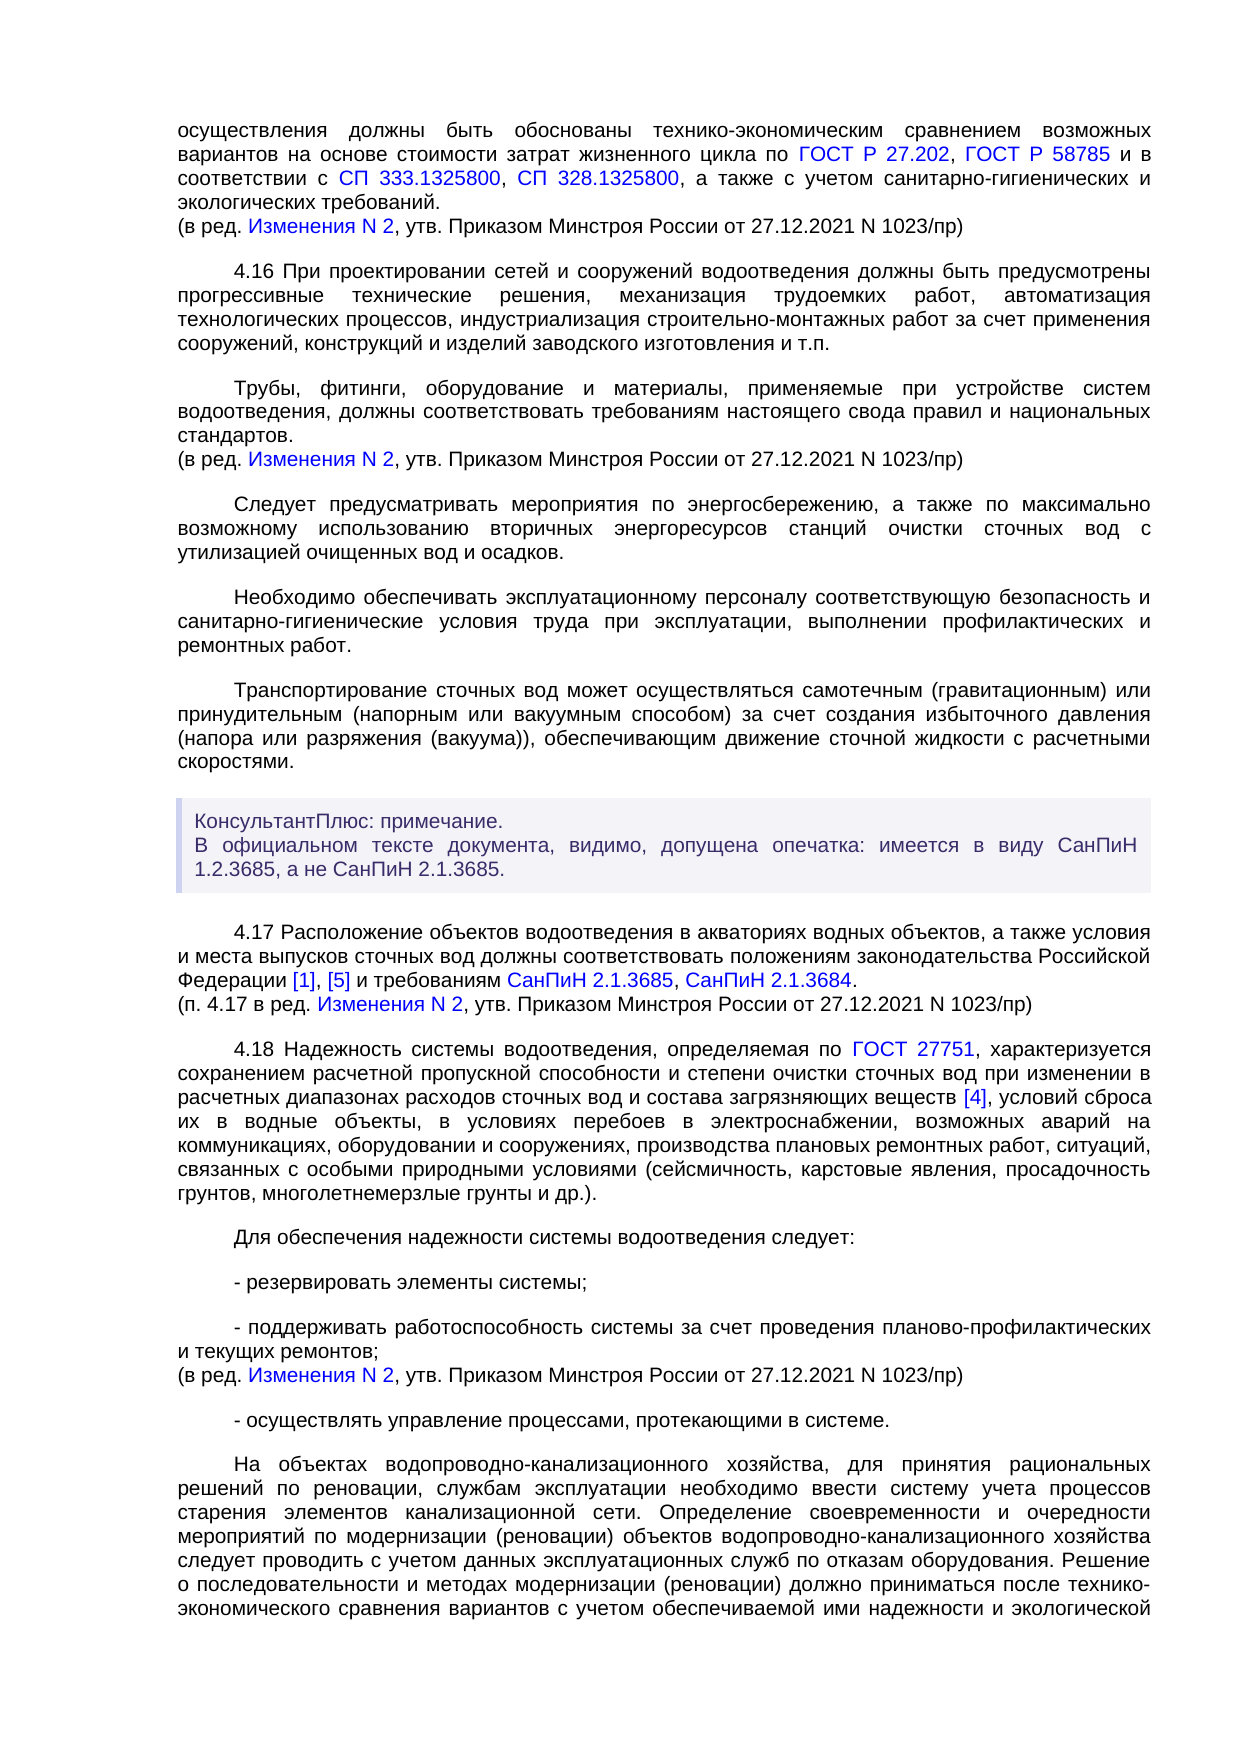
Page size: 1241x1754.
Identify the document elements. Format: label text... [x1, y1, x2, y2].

text 4.17 Расположение объектов водоотведения в акваториях водных объектов, а также условия и места выпусков сточных вод должны соответствовать положениям законодательства Российской Федерации [1], [5] и требованиям СанПиН 2.1.3685, СанПиН 2.1.3684. [177, 920, 1152, 992]
text - поддерживать работоспособность системы за счет проведения планово-профилактических и текущих ремонтов; [177, 1315, 1152, 1363]
text Трубы, фитинги, оборудование и материалы, применяемые при устройстве систем водоотведения, должны соответствовать требованиям настоящего свода правил и национальных стандартов. [177, 375, 1152, 447]
text Транспортирование сточных вод может осуществляться самотечным (гравитационным) или принудительным (напорным или вакуумным способом) за счет создания избыточного давления (напора или разряжения (вакуума)), обеспечивающим движение сточной жидкости с расчетными скоростями. [177, 677, 1152, 773]
text Необходимо обеспечивать эксплуатационному персоналу соответствующую безопасность и санитарно-гигиенические условия труда при эксплуатации, выполнении профилактических и ремонтных работ. [177, 585, 1152, 657]
text (в ред. Изменения N 2, утв. Приказом Минстроя России от 27.12.2021 N 1023/пр) [177, 447, 1152, 471]
text Для обеспечения надежности системы водоотведения следует: [177, 1225, 1152, 1249]
text Следует предусматривать мероприятия по энергосбережению, а также по максимально возможному использованию вторичных энергоресурсов станций очистки сточных вод с утилизацией очищенных вод и осадков. [177, 492, 1152, 564]
text - осуществлять управление процессами, протекающими в системе. [177, 1407, 1152, 1431]
text - резервировать элементы системы; [177, 1270, 1152, 1294]
text 4.16 При проектировании сетей и сооружений водоотведения должны быть предусмотрены прогрессивные технические решения, механизация трудоемких работ, автоматизация технологических процессов, индустриализация строительно-монтажных работ за счет применения сооружений, конструкций и изделий заводского изготовления и т.п. [177, 259, 1152, 354]
text 4.18 Надежность системы водоотведения, определяемая по ГОСТ 27751, характеризуется сохранением расчетной пропускной способности и степени очистки сточных вод при изменении в расчетных диапазонах расходов сточных вод и состава загрязняющих веществ [4], условий сброса их в водные объекты, в условиях перебоев в электроснабжении, возможных аварий на коммуникациях, оборудовании и сооружениях, производства плановых ремонтных работ, ситуаций, связанных с особыми природными условиями (сейсмичность, карстовые явления, просадочность грунтов, многолетнемерзлые грунты и др.). [177, 1037, 1152, 1204]
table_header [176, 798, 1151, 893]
text (в ред. Изменения N 2, утв. Приказом Минстроя России от 27.12.2021 N 1023/пр) [177, 1363, 1152, 1387]
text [177, 1452, 1152, 1620]
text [177, 118, 1152, 214]
text (п. 4.17 в ред. Изменения N 2, утв. Приказом Минстроя России от 27.12.2021 N 1023/пр) [177, 992, 1152, 1016]
text (в ред. Изменения N 2, утв. Приказом Минстроя России от 27.12.2021 N 1023/пр) [177, 214, 1152, 238]
